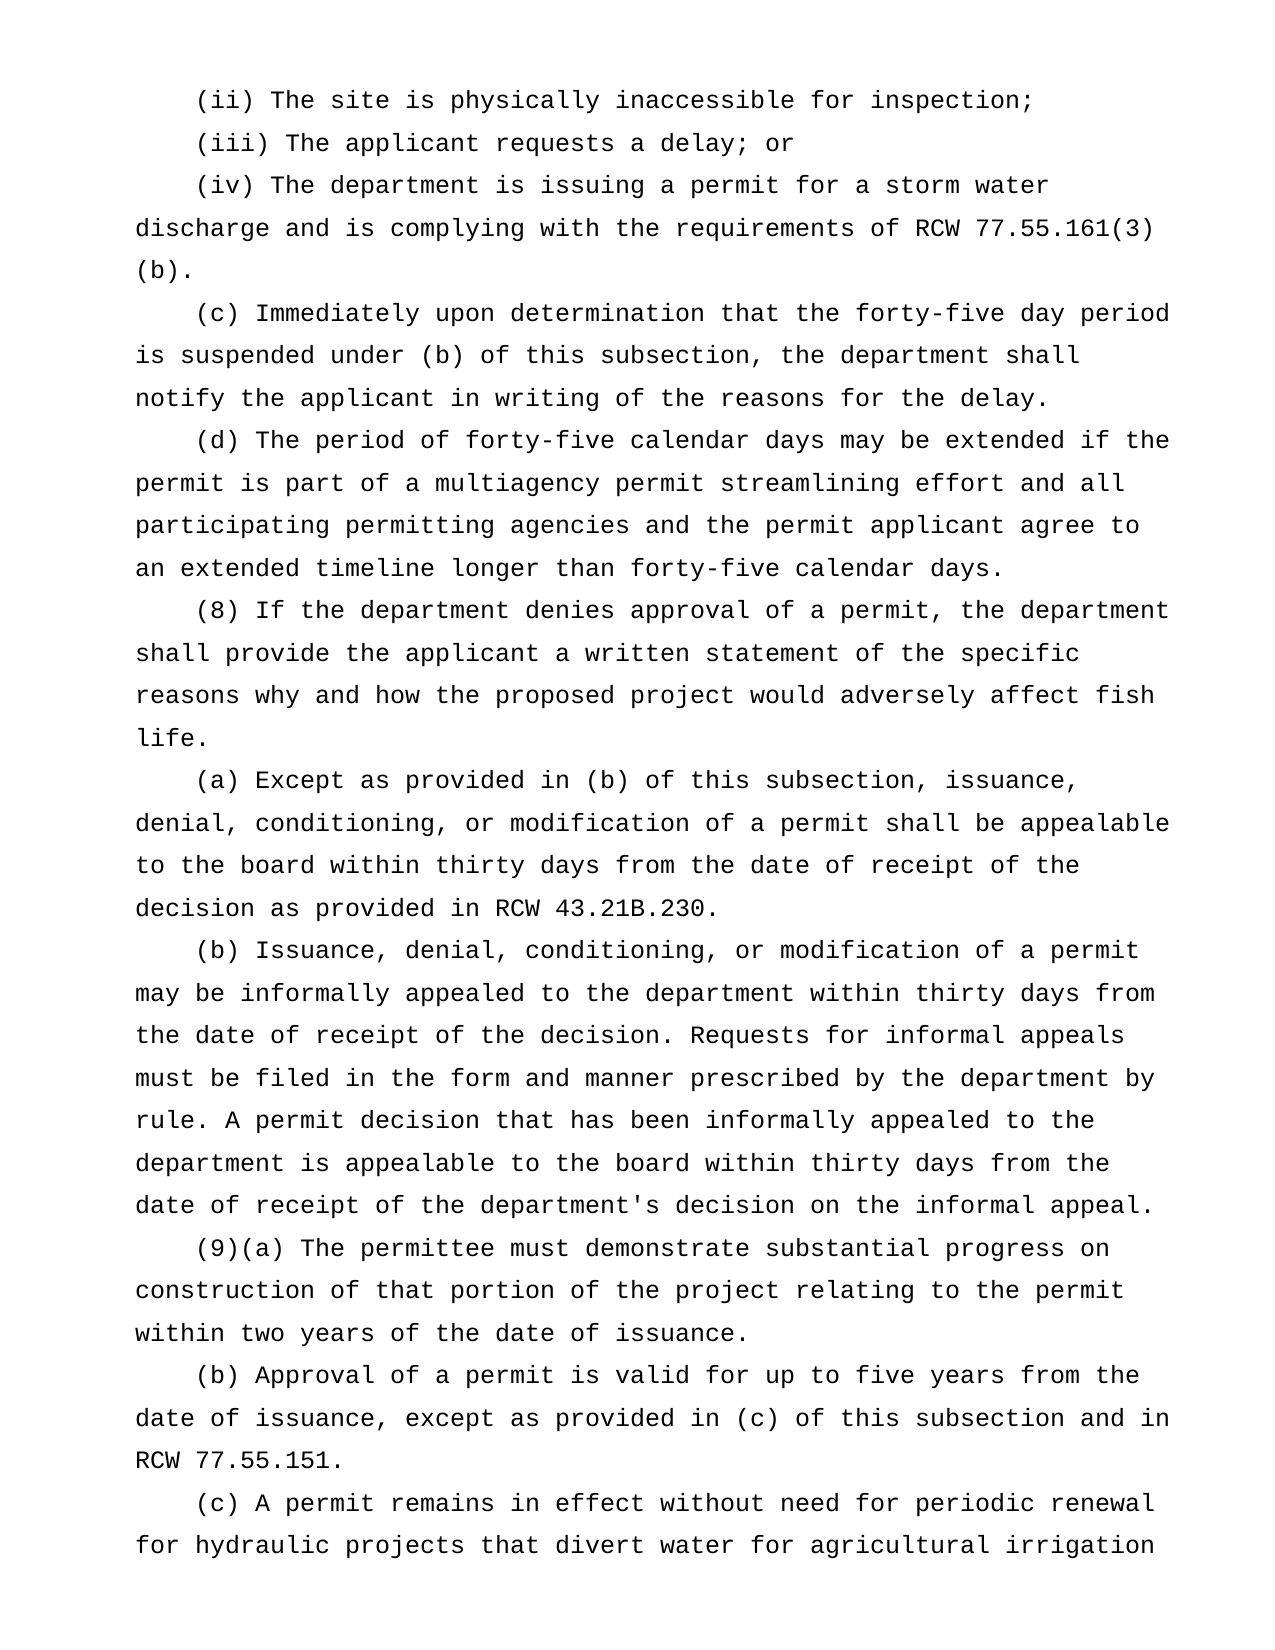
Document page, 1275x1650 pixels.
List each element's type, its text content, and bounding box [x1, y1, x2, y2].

text (b) Approval of a permit is valid for up to five years from the date of issuance, except as provided in (c) of this subsection and in RCW 77.55.151. [135, 1350, 1170, 1477]
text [135, 1477, 1170, 1562]
text (d) The period of forty-five calendar days may be extended if the permit is part of a multiagency permit streamlining effort and all participating permitting agencies and the permit applicant agree to an extended timeline longer than forty-five calendar days. [135, 415, 1170, 585]
text (9)(a) The permittee must demonstrate substantial progress on construction of that portion of the project relating to the permit within two years of the date of issuance. [135, 1222, 1170, 1350]
text (iv) The department is issuing a permit for a storm water discharge and is complying with the requirements of RCW 77.55.161(3)(b). [135, 160, 1170, 287]
text (iii) The applicant requests a delay; or [135, 117, 1170, 160]
text (c) Immediately upon determination that the forty-five day period is suspended under (b) of this subsection, the department shall notify the applicant in writing of the reasons for the delay. [135, 287, 1170, 415]
text (8) If the department denies approval of a permit, the department shall provide the applicant a written statement of the specific reasons why and how the proposed project would adversely affect fish life. [135, 585, 1170, 755]
text (ii) The site is physically inaccessible for inspection; [135, 75, 1170, 117]
text (b) Issuance, denial, conditioning, or modification of a permit may be informally appealed to the department within thirty days from the date of receipt of the decision. Requests for informal appeals must be filed in the form and manner prescribed by the department by rule. A permit decision that has been informally appealed to the department is appealable to the board within thirty days from the date of receipt of the department's decision on the informal appeal. [135, 925, 1170, 1222]
text (a) Except as provided in (b) of this subsection, issuance, denial, conditioning, or modification of a permit shall be appealable to the board within thirty days from the date of receipt of the decision as provided in RCW 43.21B.230. [135, 755, 1170, 925]
